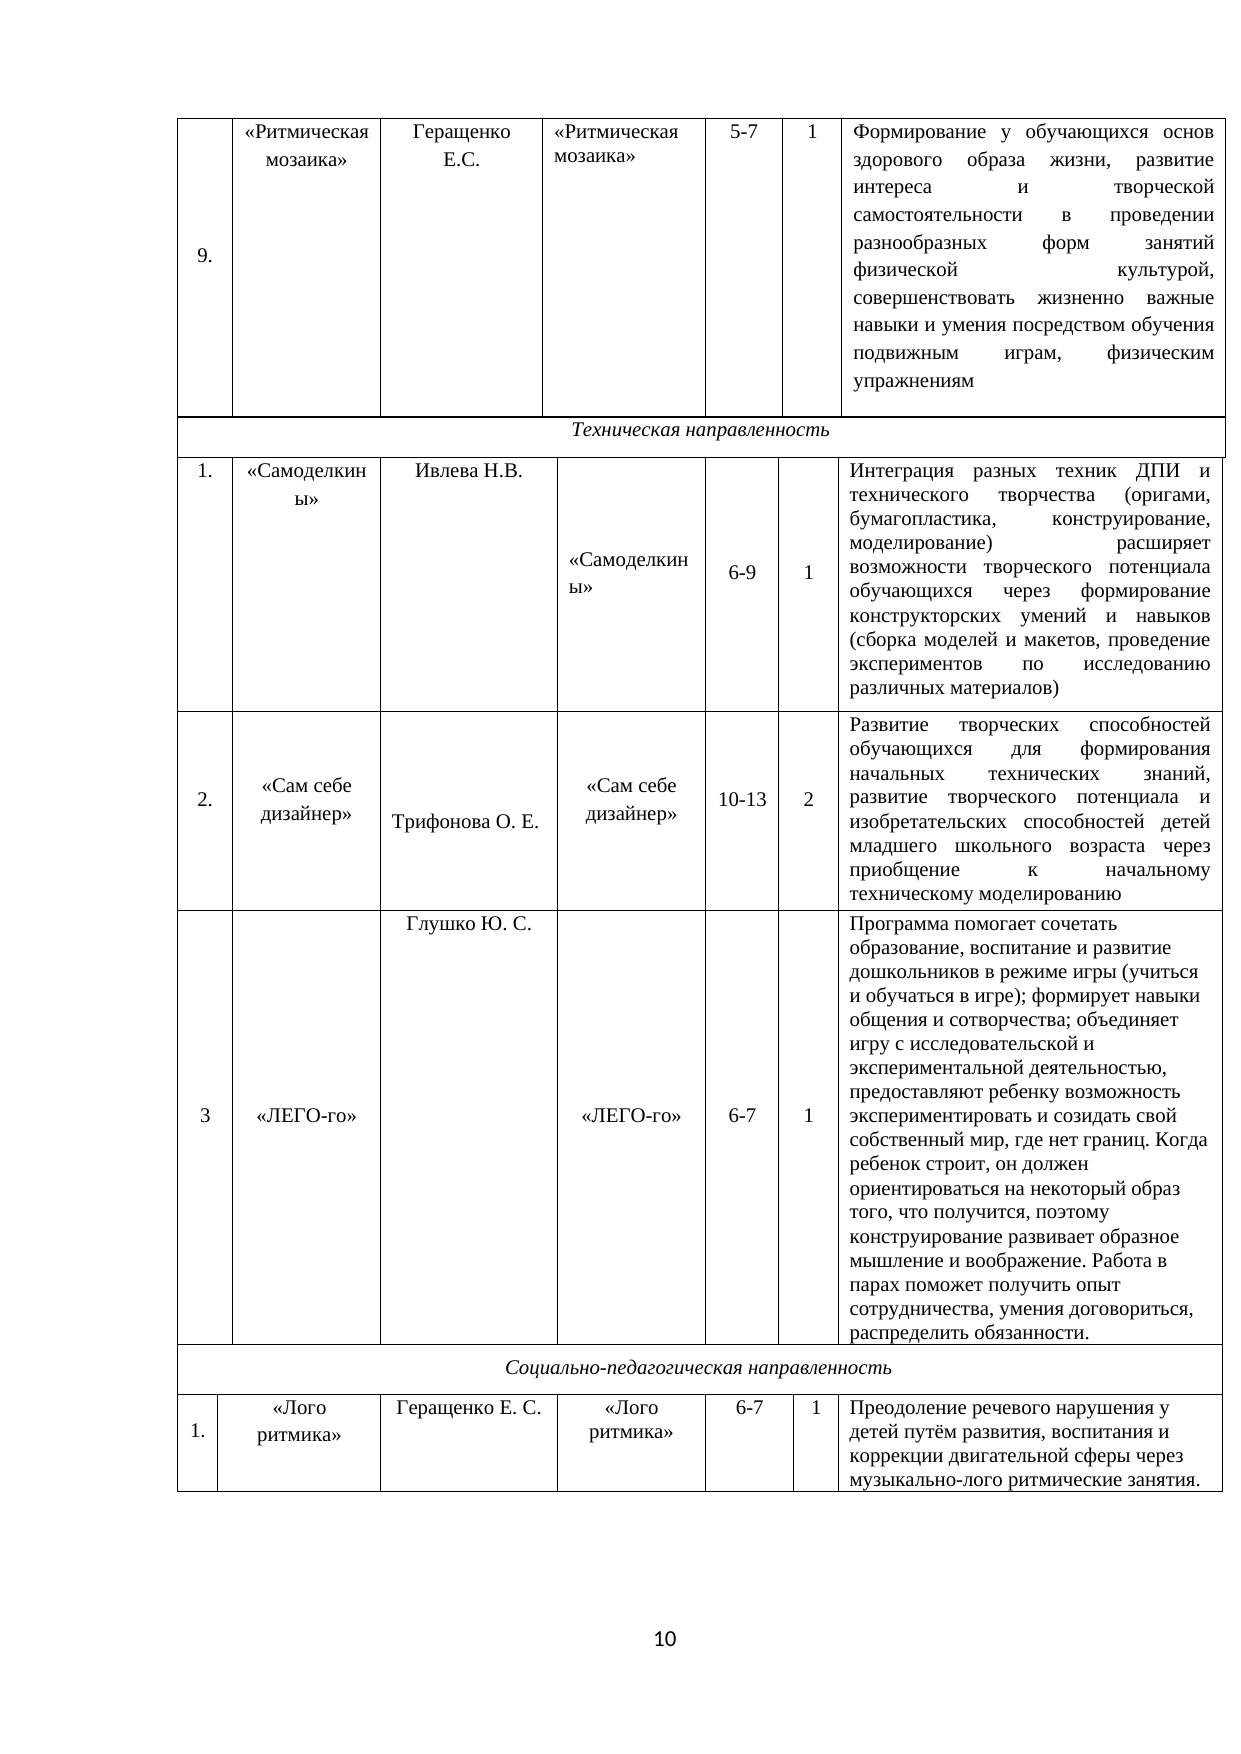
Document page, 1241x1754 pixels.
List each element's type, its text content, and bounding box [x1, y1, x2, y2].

table_cell 5-7 [706, 119, 782, 416]
table_cell Ивлева Н.В. [381, 458, 557, 711]
table_cell 1 [783, 119, 841, 416]
table_cell Программа помогает сочетать образование, воспитание и развитие дошкольников в режиме игры (учиться и обучаться в игре); формирует навыки общения и сотворчества; объединяет игру с исследовательской и экспериментальной деятельностью, предоставляют ребенку возможность экспериментировать и созидать свой собственный мир, где нет границ. Когда ребенок строит, он должен ориентироваться на некоторый образ того, что получится, поэтому конструирование развивает образное мышление и воображение. Работа в парах поможет получить опыт сотрудничества, умения договориться, распределить обязанности. [839, 911, 1222, 1344]
table_cell 3 [178, 911, 232, 1344]
table_cell «Сам себе дизайнер» [558, 712, 705, 910]
table_cell 1 [794, 1395, 838, 1491]
table_cell Преодоление речевого нарушения у детей путём развития, воспитания и коррекции двигательной сферы через музыкально-лого ритмические занятия. [839, 1395, 1222, 1491]
table_cell Техническая направленность [178, 418, 1225, 457]
table_cell 9. [178, 119, 232, 416]
table_cell 6-9 [706, 458, 778, 711]
table_cell Развитие творческих способностей обучающихся для формирования начальных технических знаний, развитие творческого потенциала и изобретательских способностей детей младшего школьного возраста через приобщение к начальному техническому моделированию [839, 712, 1222, 910]
table_cell «Самоделкины» [233, 458, 380, 711]
table_cell 2 [779, 712, 838, 910]
table_cell 10-13 [706, 712, 778, 910]
table_cell «ЛЕГО-го» [558, 911, 705, 1344]
table_cell «Сам себе дизайнер» [233, 712, 380, 910]
table_cell 1 [779, 911, 838, 1344]
table_cell «Лого ритмика» [558, 1395, 705, 1491]
table_cell 1. [178, 1395, 217, 1491]
table_cell «Ритмическая мозаика» [233, 119, 380, 416]
table_cell 2. [178, 712, 232, 910]
table_cell Геращенко Е.С. [381, 119, 542, 416]
table_cell Интеграция разных техник ДПИ и технического творчества (оригами, бумагопластика, конструирование, моделирование) расширяет возможности творческого потенциала обучающихся через формирование конструкторских умений и навыков (сборка моделей и макетов, проведение экспериментов по исследованию различных материалов) [839, 458, 1222, 711]
table_cell Геращенко Е. С. [381, 1395, 557, 1491]
table_cell Социально-педагогическая направленность [178, 1345, 1222, 1394]
table_cell 6-7 [706, 1395, 793, 1491]
table_cell «ЛЕГО-го» [233, 911, 380, 1344]
table_cell Формирование у обучающихся основ здорового образа жизни, развитие интереса и творческой самостоятельности в проведении разнообразных форм занятий физической культурой, совершенствовать жизненно важные навыки и умения посредством обучения подвижным играм, физическим упражнениям [842, 119, 1225, 416]
table_cell «Ритмическая мозаика» [543, 119, 705, 416]
table_cell Глушко Ю. С. [381, 911, 557, 1344]
table_cell 1. [178, 458, 232, 711]
table_cell «Самоделкины» [558, 458, 705, 711]
table_cell «Лого ритмика» [218, 1395, 380, 1491]
table_cell Трифонова О. Е. [381, 712, 557, 910]
table_cell 6-7 [706, 911, 778, 1344]
table_cell 1 [779, 458, 838, 711]
